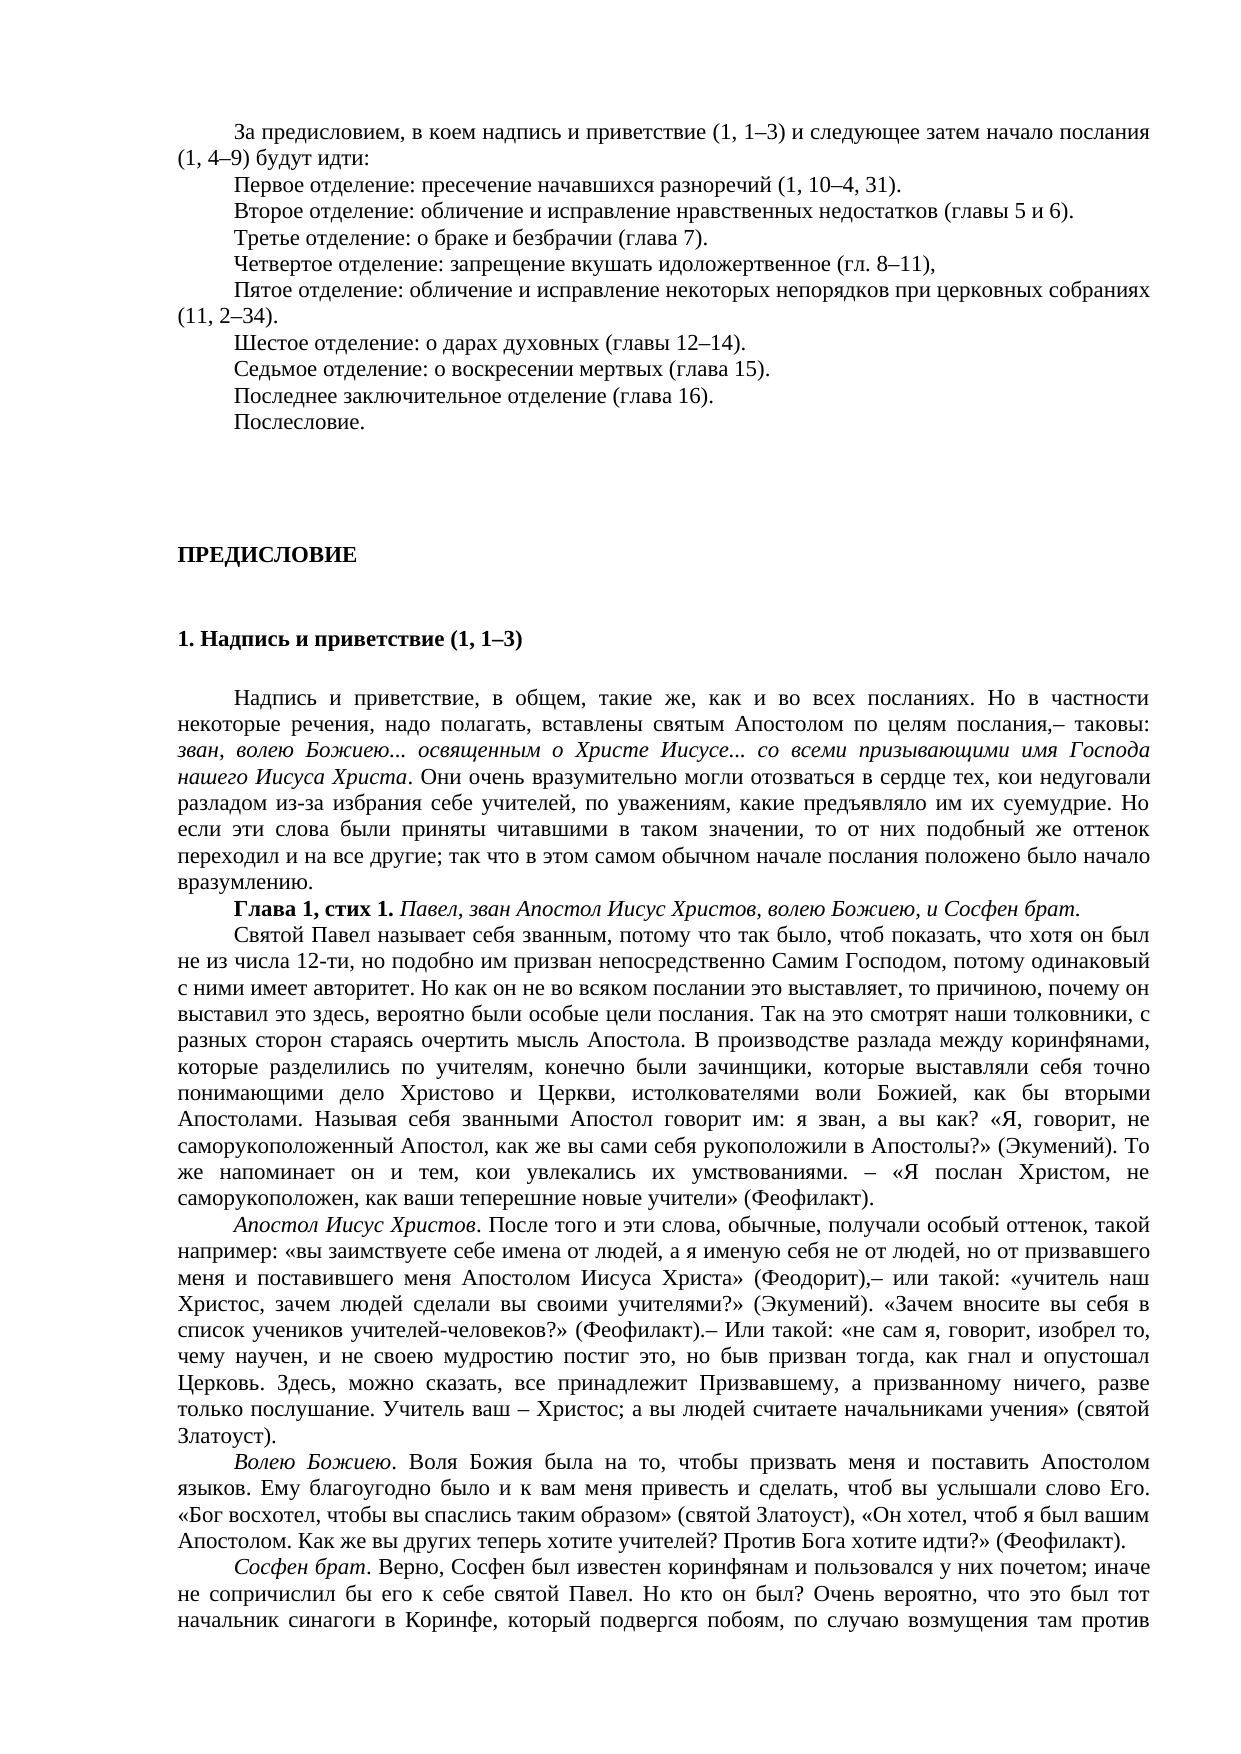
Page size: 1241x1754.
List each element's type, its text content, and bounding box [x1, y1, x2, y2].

subtitle ПРЕДИСЛОВИЕ [177, 541, 1152, 567]
text Последнее заключительное отделение (глава 16). [177, 382, 1152, 408]
text Третье отделение: о браке и безбрачии (глава 7). [177, 223, 1152, 250]
text Второе отделение: обличение и исправление нравственных недостатков (главы 5 и 6). [177, 197, 1152, 223]
text За предисловием, в коем надпись и приветствие (1, 1–3) и следующее затем начало послания (1, 4–9) будут идти: [177, 118, 1152, 171]
text Волею Божиею. Воля Божия была на то, чтобы призвать меня и поставить Апостолом языков. Ему благоугодно было и к вам меня привесть и сделать, чтоб вы услышали слово Его. «Бог восхотел, чтобы вы спаслись таким образом» (святой Златоуст), «Он хотел, чтоб я был вашим Апостолом. Как же вы других теперь хотите учителей? Против Бога хотите идти?» (Феофилакт). [177, 1448, 1152, 1553]
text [177, 1553, 1152, 1632]
text Надпись и приветствие, в общем, такие же, как и во всех посланиях. Но в частности некоторые речения, надо полагать, вставлены святым Апостолом по целям послания,– таковы: зван, волею Божиею... освященным о Христе Иисусе... со всеми призывающими имя Господа нашего Иисуса Христа. Они очень вразумительно могли отозваться в сердце тех, кои недуговали разладом из-за избрания себе учителей, по уважениям, какие предъявляло им их суемудрие. Но если эти слова были приняты читавшими в таком значении, то от них подобный же оттенок переходил и на все другие; так что в этом самом обычном начале послания положено было начало вразумлению. [177, 684, 1152, 894]
text Шестое отделение: о дарах духовных (главы 12–14). [177, 329, 1152, 355]
text Первое отделение: пресечение начавшихся разноречий (1, 10–4, 31). [177, 171, 1152, 197]
text Послесловие. [177, 408, 1152, 516]
text Пятое отделение: обличение и исправление некоторых непорядков при церковных собраниях (11, 2–34). [177, 276, 1152, 329]
text Седьмое отделение: о воскресении мертвых (глава 15). [177, 355, 1152, 382]
text Апостол Иисус Христов. После того и эти слова, обычные, получали особый оттенок, такой например: «вы заимствуете себе имена от людей, а я именую себя не от людей, но от призвавшего меня и поставившего меня Апостолом Иисуса Христа» (Феодорит),– или такой: «учитель наш Христос, зачем людей сделали вы своими учителями?» (Экумений). «Зачем вносите вы себя в список учеников учителей-человеков?» (Феофилакт).– Или такой: «не сам я, говорит, изобрел то, чему научен, и не своею мудростию постиг это, но быв призван тогда, как гнал и опустошал Церковь. Здесь, можно сказать, все принадлежит Призвавшему, а призванному ничего, разве только послушание. Учитель ваш – Христос; а вы людей считаете начальниками учения» (святой Златоуст). [177, 1211, 1152, 1448]
text Четвертое отделение: запрещение вкушать идоложертвенное (гл. 8–11), [177, 250, 1152, 276]
text Святой Павел называет себя званным, потому что так было, чтоб показать, что хотя он был не из числа 12-ти, но подобно им призван непосредственно Самим Господом, потому одинаковый с ними имеет авторитет. Но как он не во всяком послании это выставляет, то причиною, почему он выставил это здесь, вероятно были особые цели послания. Так на это смотрят наши толковники, с разных сторон стараясь очертить мысль Апостола. В производстве разлада между коринфянами, которые разделились по учителям, конечно были зачинщики, которые выставляли себя точно понимающими дело Христово и Церкви, истолкователями воли Божией, как бы вторыми Апостолами. Называя себя званными Апостол говорит им: я зван, а вы как? «Я, говорит, не саморукоположенный Апостол, как же вы сами себя рукоположили в Апостолы?» (Экумений). То же напоминает он и тем, кои увлекались их умствованиями. – «Я послан Христом, не саморукоположен, как ваши теперешние новые учители» (Феофилакт). [177, 921, 1152, 1211]
subtitle 1. Надпись и приветствие (1, 1–3) [177, 625, 1152, 651]
text Глава 1, стих 1. Павел, зван Апостол Иисус Христов, волею Божиею, и Сосфен брат. [177, 894, 1152, 921]
